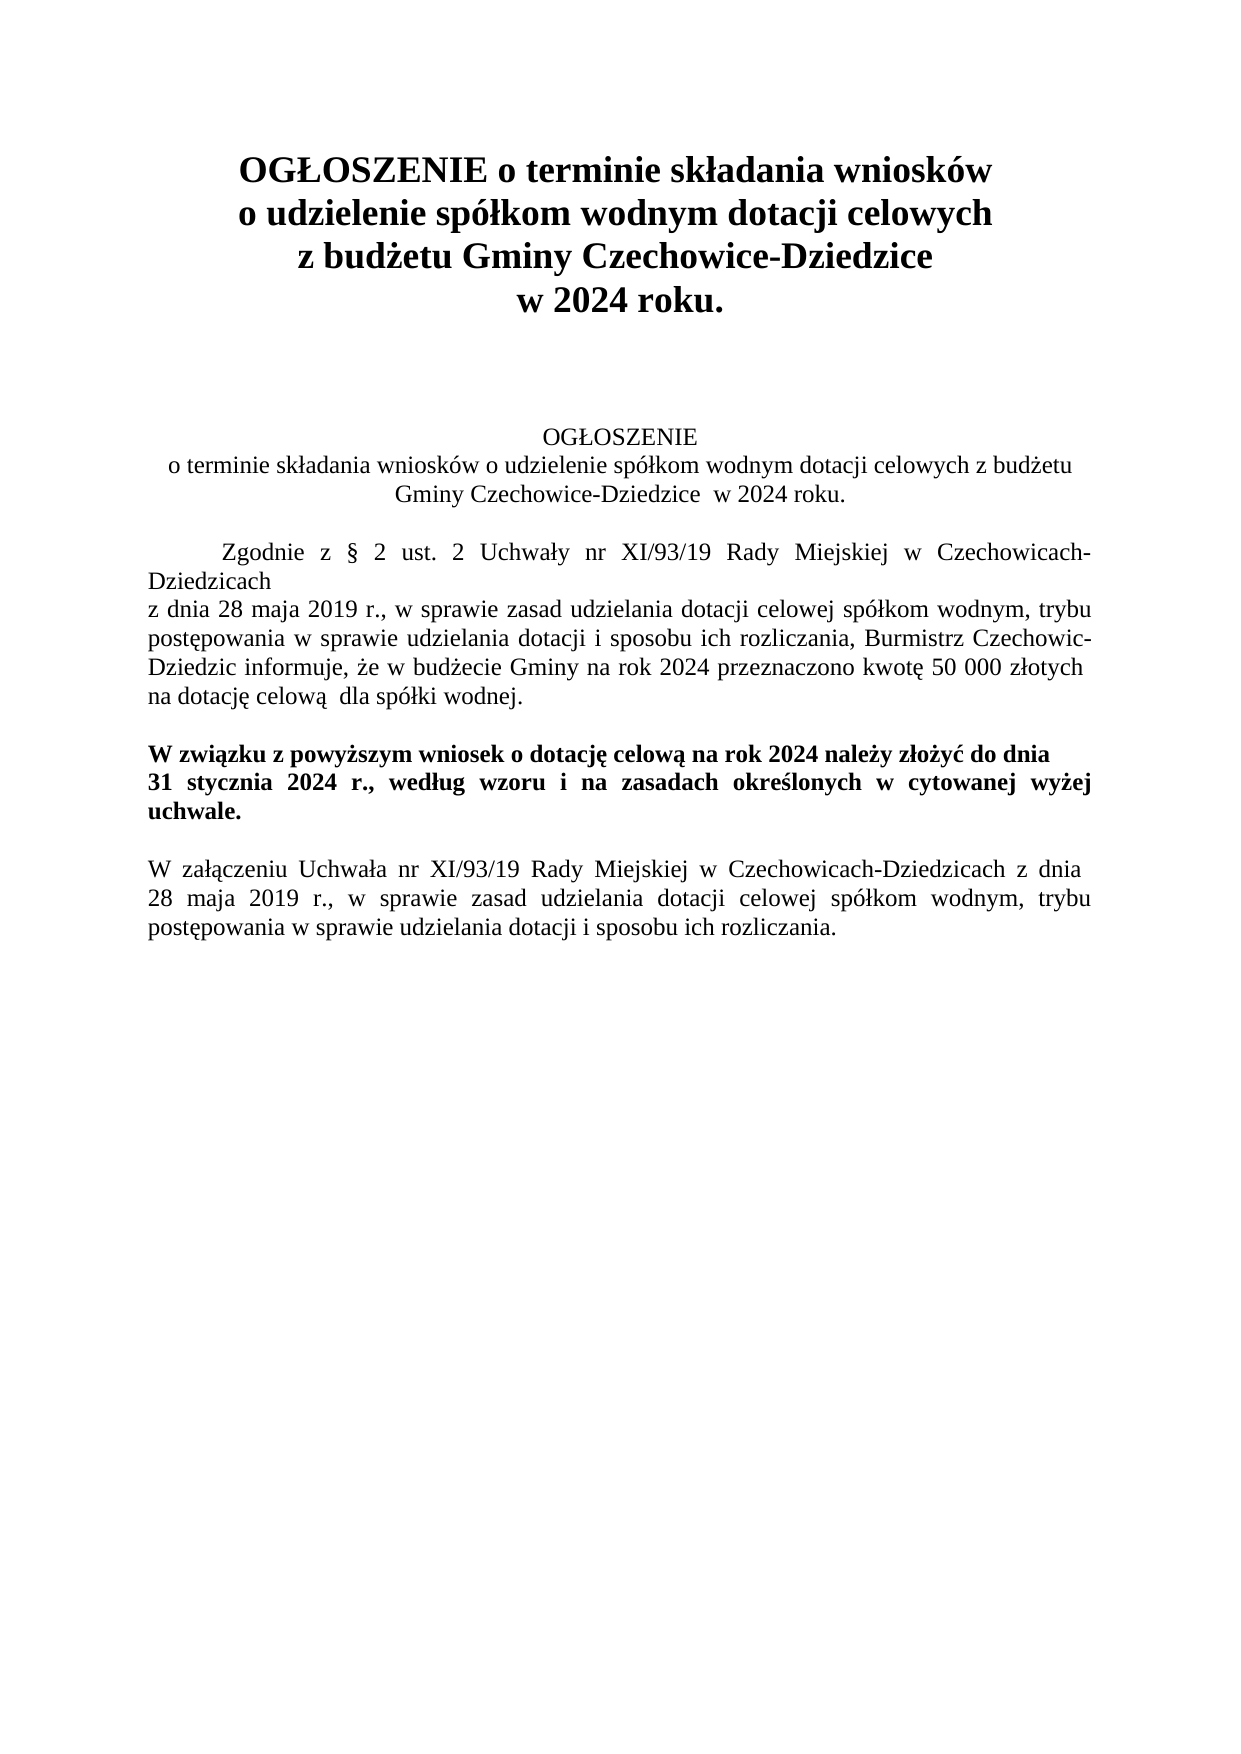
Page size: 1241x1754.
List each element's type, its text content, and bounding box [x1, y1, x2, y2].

text W związku z powyższym wniosek o dotację celową na rok 2024 należy złożyć do dnia [148, 739, 1093, 767]
text OGŁOSZENIE o terminie składania wniosków o udzielenie spółkom wodnym dotacji celowych z budżetu Gminy Czechowice-Dziedzice w 2024 roku. [148, 148, 1093, 320]
text 31 stycznia 2024 r., według wzoru i na zasadach określonych w cytowanej wyżej uchwale. [148, 767, 1093, 825]
text Zgodnie z § 2 ust. 2 Uchwały nr XI/93/19 Rady Miejskiej w Czechowicach-Dziedzicach z dnia 28 maja 2019 r., w sprawie zasad udzielania dotacji celowej spółkom wodnym, trybu postępowania w sprawie udzielania dotacji i sposobu ich rozliczania, Burmistrz Czechowic-Dziedzic informuje, że w budżecie Gminy na rok 2024 przeznaczono kwotę 50 000 złotych na dotację celową dla spółki wodnej. [148, 537, 1093, 709]
text W załączeniu Uchwała nr XI/93/19 Rady Miejskiej w Czechowicach-Dziedzicach z dnia 28 maja 2019 r., w sprawie zasad udzielania dotacji celowej spółkom wodnym, trybu postępowania w sprawie udzielania dotacji i sposobu ich rozliczania. [148, 854, 1093, 940]
text OGŁOSZENIE o terminie składania wniosków o udzielenie spółkom wodnym dotacji celowych z budżetu Gminy Czechowice-Dziedzice w 2024 roku. [148, 422, 1093, 508]
